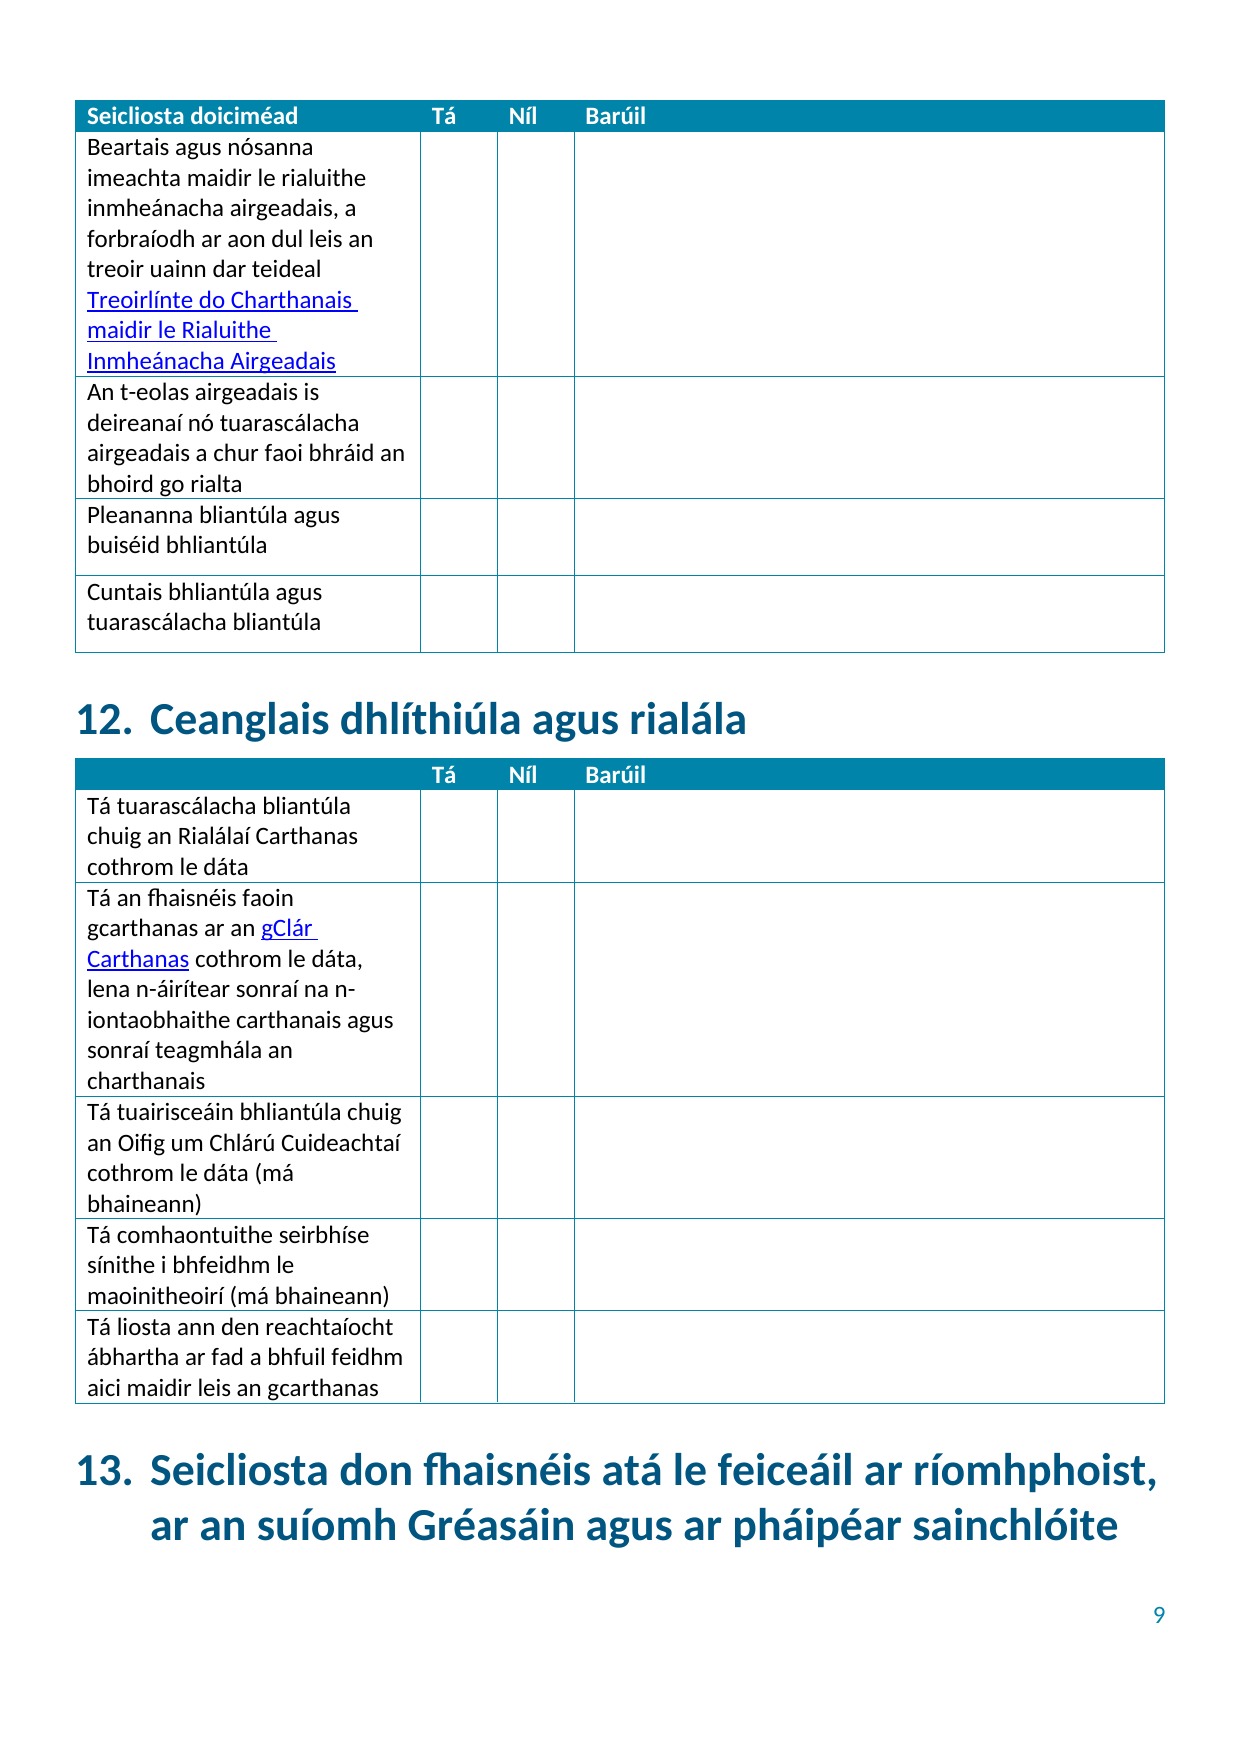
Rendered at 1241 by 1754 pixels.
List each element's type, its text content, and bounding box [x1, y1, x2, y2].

table_cell [421, 1219, 497, 1310]
table_cell Beartais agus nósanna imeachta maidir le rialuithe inmheánacha airgeadais, a forbraíodh ar aon dul leis an treoir uainn dar teideal Treoirlínte do Charthanais maidir le Rialuithe Inmheánacha Airgeadais [76, 132, 420, 376]
table_cell [498, 132, 574, 376]
table_cell Cuntais bhliantúla agus tuarascálacha bliantúla [76, 576, 420, 652]
table_cell [575, 1311, 1164, 1402]
table_cell [498, 1311, 574, 1402]
table_cell [421, 790, 497, 881]
list Seicliosta don fhaisnéis atá le feiceáil ar ríomhphoist, ar an suíomh Gréasáin agus ar pháipéar sainchlóite [75, 1440, 1165, 1552]
table_cell [498, 1097, 574, 1218]
table_cell [575, 883, 1164, 1096]
table_cell [421, 377, 497, 498]
list Ceanglais dhlíthiúla agus rialála [75, 690, 1165, 746]
table_cell [421, 1311, 497, 1402]
table_header [76, 759, 420, 789]
table_cell Tá liosta ann den reachtaíocht ábhartha ar fad a bhfuil feidhm aici maidir leis an gcarthanas [76, 1311, 420, 1402]
table_cell [575, 1097, 1164, 1218]
table_cell [498, 377, 574, 498]
table_cell Pleananna bliantúla agus buiséid bhliantúla [76, 499, 420, 575]
table_cell Tá tuairisceáin bhliantúla chuig an Oifig um Chlárú Cuideachtaí cothrom le dáta (má bhaineann) [76, 1097, 420, 1218]
table_cell [575, 132, 1164, 376]
table_cell [421, 499, 497, 575]
table_cell [421, 132, 497, 376]
table_header Níl [498, 759, 574, 789]
table_header Tá [421, 101, 497, 131]
table_cell [498, 883, 574, 1096]
table_header Tá [421, 759, 497, 789]
table_cell [421, 576, 497, 652]
table_cell [498, 499, 574, 575]
table_cell [575, 790, 1164, 881]
table_cell [498, 1219, 574, 1310]
table_cell An t-eolas airgeadais is deireanaí nó tuarascálacha airgeadais a chur faoi bhráid an bhoird go rialta [76, 377, 420, 498]
table_cell [575, 576, 1164, 652]
table_header Barúil [575, 101, 1164, 131]
table_header Seicliosta doiciméad [76, 101, 420, 131]
table_cell Tá comhaontuithe seirbhíse sínithe i bhfeidhm le maoinitheoirí (má bhaineann) [76, 1219, 420, 1310]
table_cell [498, 790, 574, 881]
table_cell [421, 1097, 497, 1218]
table_cell [421, 883, 497, 1096]
table_cell [575, 1219, 1164, 1310]
table_cell [498, 576, 574, 652]
table_header Barúil [575, 759, 1164, 789]
table_cell Tá an fhaisnéis faoin gcarthanas ar an gClár Carthanas cothrom le dáta, lena n-áirítear sonraí na n-iontaobhaithe carthanais agus sonraí teagmhála an charthanais [76, 883, 420, 1096]
table_cell [575, 377, 1164, 498]
table_header Níl [498, 101, 574, 131]
table_cell Tá tuarascálacha bliantúla chuig an Rialálaí Carthanas cothrom le dáta [76, 790, 420, 881]
table_cell [575, 499, 1164, 575]
